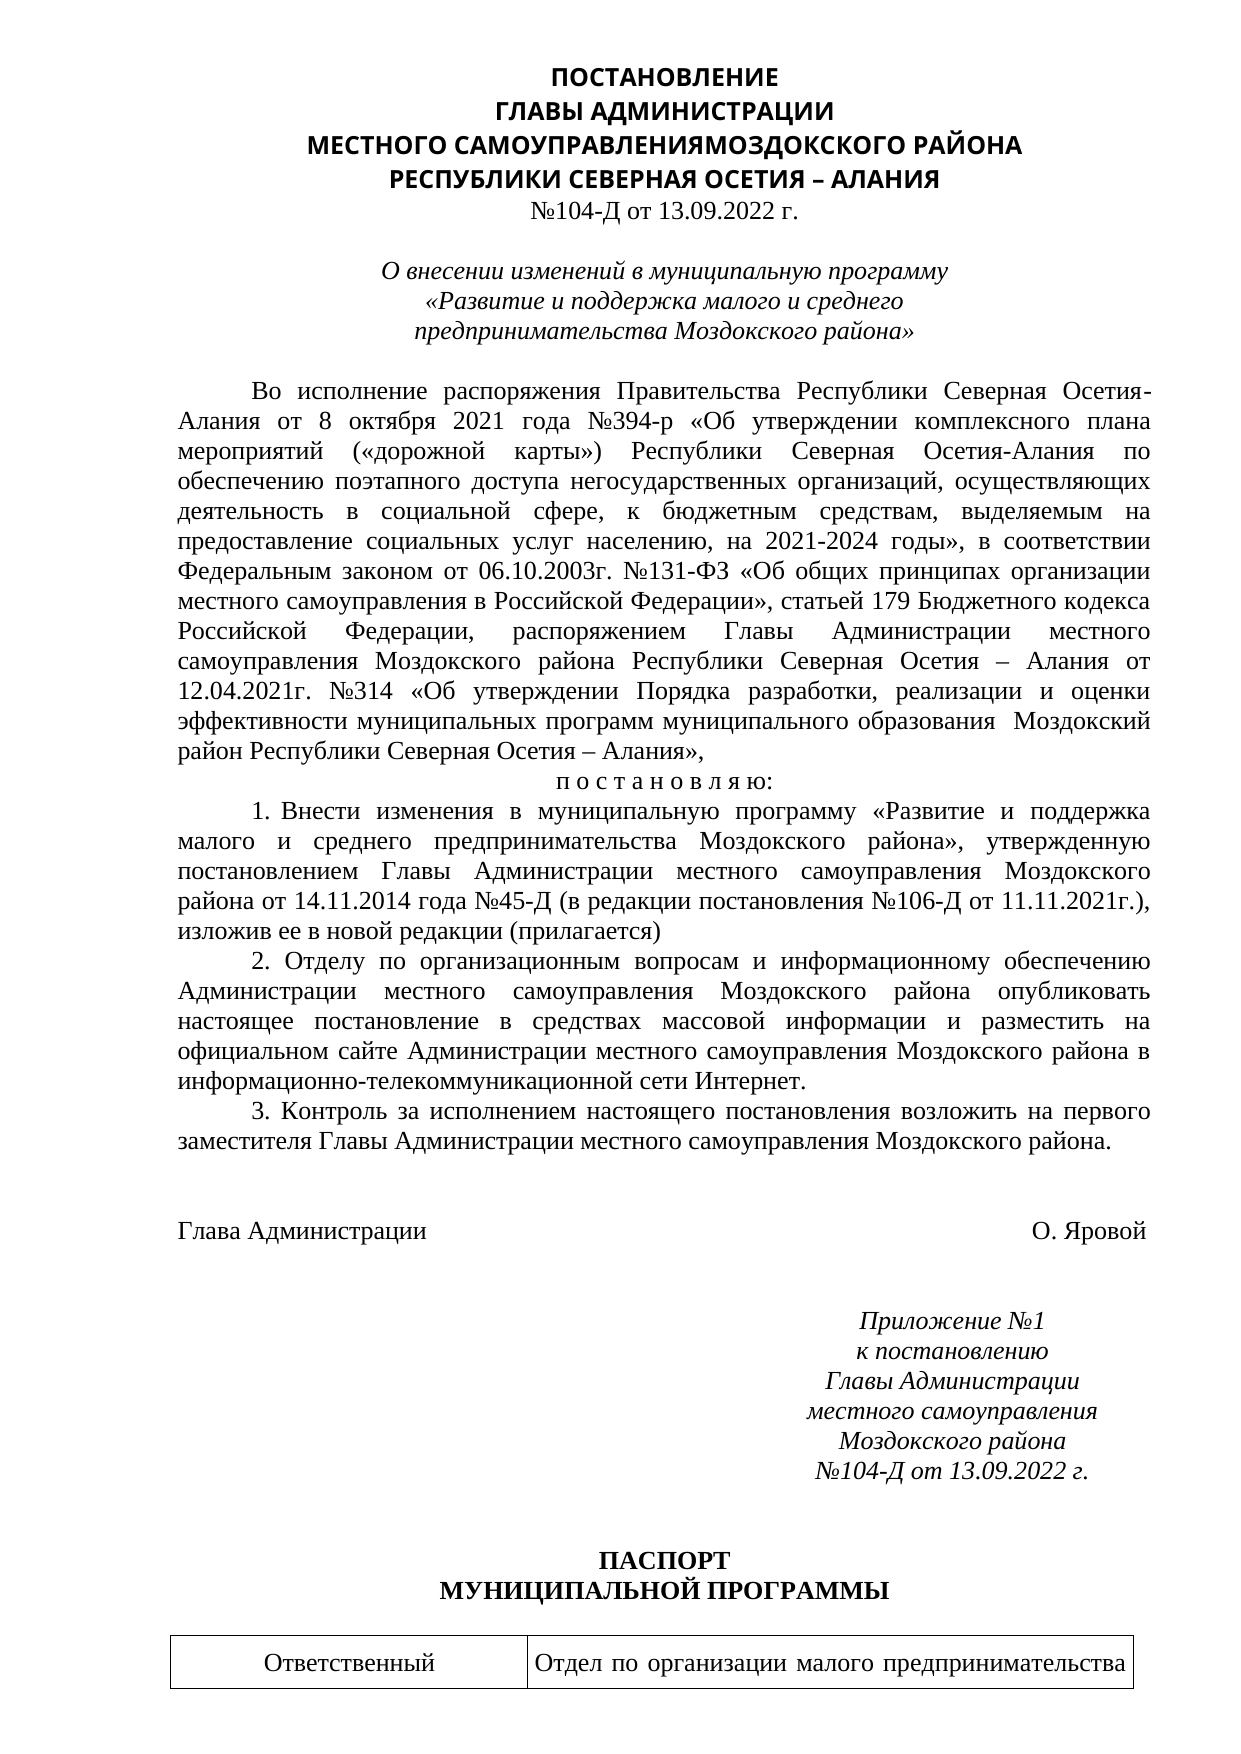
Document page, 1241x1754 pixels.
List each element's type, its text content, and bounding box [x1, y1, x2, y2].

text п о с т а н о в л я ю: [177, 765, 1152, 795]
text МЕСТНОГО САМОУПРАВЛЕНИЯМОЗДОКСКОГО РАЙОНА [177, 127, 1152, 161]
text МУНИЦИПАЛЬНОЙ ПРОГРАММЫ [177, 1575, 1152, 1605]
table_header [528, 1636, 1133, 1688]
text предпринимательства Моздокского района» [177, 315, 1152, 345]
text ПАСПОРТ [177, 1545, 1152, 1575]
text Главы Администрации [753, 1365, 1152, 1395]
text №104-Д от 13.09.2022 г. [753, 1455, 1152, 1485]
text №104-Д от 13.09.2022 г. [177, 195, 1152, 225]
text ПОСТАНОВЛЕНИЕ [177, 59, 1152, 93]
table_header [171, 1636, 527, 1688]
text 3. Контроль за исполнением настоящего постановления возложить на первого заместителя Главы Администрации местного самоуправления Моздокского района. [177, 1095, 1152, 1155]
list Внести изменения в муниципальную программу «Развитие и поддержка малого и среднего предпринимательства Моздокского района», утвержденную постановлением Главы Администрации местного самоуправления Моздокского района от 14.11.2014 года №45-Д (в редакции постановления №106-Д от 11.11.2021г.), изложив ее в новой редакции (прилагается) [177, 795, 1152, 945]
text «Развитие и поддержка малого и среднего [177, 285, 1152, 315]
text РЕСПУБЛИКИ СЕВЕРНАЯ ОСЕТИЯ – АЛАНИЯ [177, 161, 1152, 195]
text местного самоуправления Моздокского района [753, 1395, 1152, 1455]
text ГЛАВЫ АДМИНИСТРАЦИИ [177, 93, 1152, 127]
text 2. Отделу по организационным вопросам и информационному обеспечению Администрации местного самоуправления Моздокского района опубликовать настоящее постановление в средствах массовой информации и разместить на официальном сайте Администрации местного самоуправления Моздокского района в информационно-телекоммуникационной сети Интернет. [177, 945, 1152, 1095]
text О внесении изменений в муниципальную программу [177, 255, 1152, 285]
text Во исполнение распоряжения Правительства Республики Северная Осетия-Алания от 8 октября 2021 года №394-р «Об утверждении комплексного плана мероприятий («дорожной карты») Республики Северная Осетия-Алания по обеспечению поэтапного доступа негосударственных организаций, осуществляющих деятельность в социальной сфере, к бюджетным средствам, выделяемым на предоставление социальных услуг населению, на 2021-2024 годы», в соответствии Федеральным законом от 06.10.2003г. №131-ФЗ «Об общих принципах организации местного самоуправления в Российской Федерации», статьей 179 Бюджетного кодекса Российской Федерации, распоряжением Главы Администрации местного самоуправления Моздокского района Республики Северная Осетия – Алания от 12.04.2021г. №314 «Об утверждении Порядка разработки, реализации и оценки эффективности муниципальных программ муниципального образования Моздокский район Республики Северная Осетия – Алания», [177, 375, 1152, 765]
text к постановлению [753, 1335, 1152, 1365]
text Глава Администрации О. Яровой [177, 1215, 1152, 1245]
text Приложение №1 [753, 1305, 1152, 1335]
